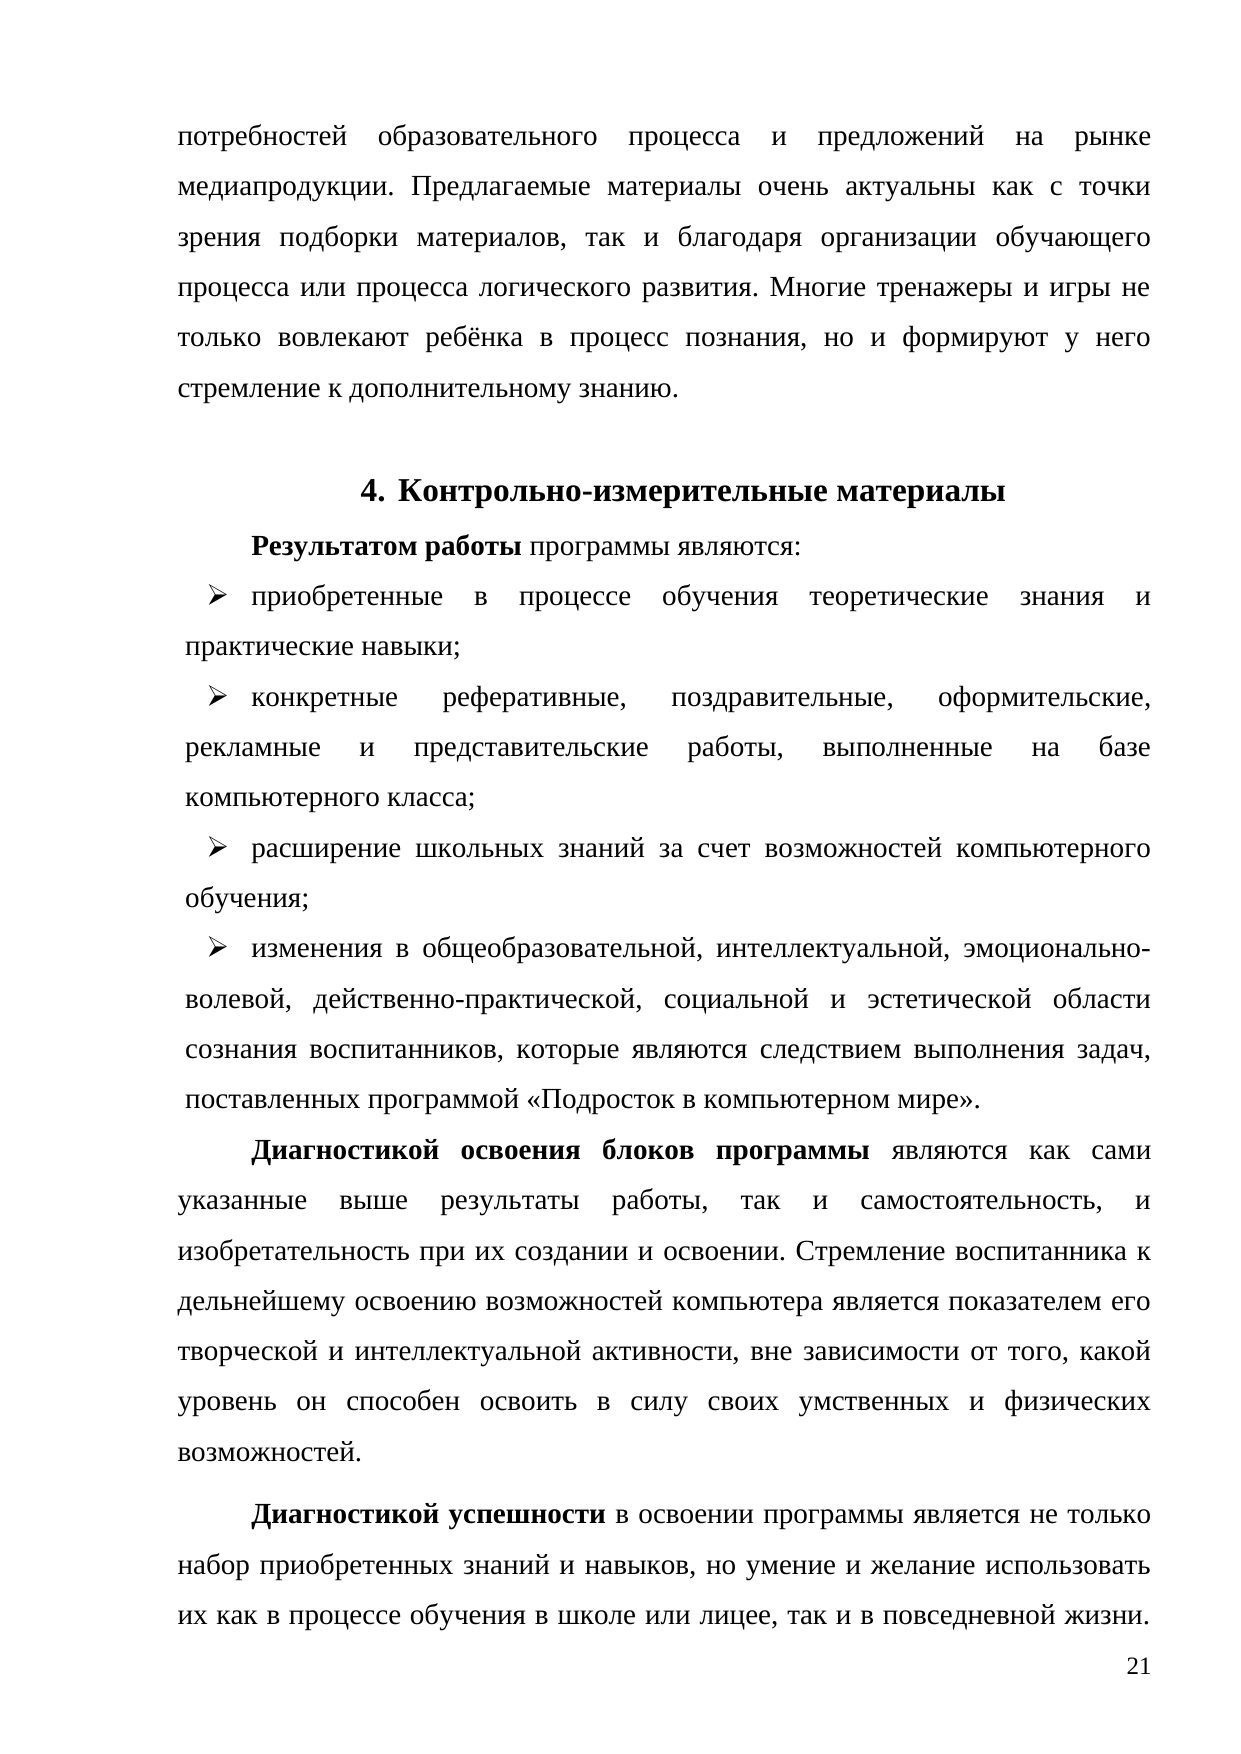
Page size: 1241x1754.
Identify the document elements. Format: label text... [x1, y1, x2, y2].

list изменения в общеобразовательной, интеллектуальной, эмоционально-волевой, действенно-практической, социальной и эстетической области сознания воспитанников, которые являются следствием выполнения задач, поставленных программой «Подросток в компьютерном мире». [185, 931, 1152, 1115]
list расширение школьных знаний за счет возможностей компьютерного обучения; [185, 830, 1152, 914]
list Контрольно-измерительные материалы [215, 470, 1152, 509]
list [177, 118, 1152, 403]
list приобретенные в процессе обучения теоретические знания и практические навыки; [185, 578, 1152, 662]
list Диагностикой освоения блоков программы являются как сами указанные выше результаты работы, так и самостоятельность, и изобретательность при их создании и освоении. Стремление воспитанника к дельнейшему освоению возможностей компьютера является показателем его творческой и интеллектуальной активности, вне зависимости от того, какой уровень он способен освоить в силу своих умственных и физических возможностей. [177, 1132, 1152, 1467]
text Результатом работы программы являются: [177, 528, 1152, 561]
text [177, 1497, 1152, 1631]
list конкретные реферативные, поздравительные, оформительские, рекламные и представительские работы, выполненные на базе компьютерного класса; [185, 679, 1152, 813]
